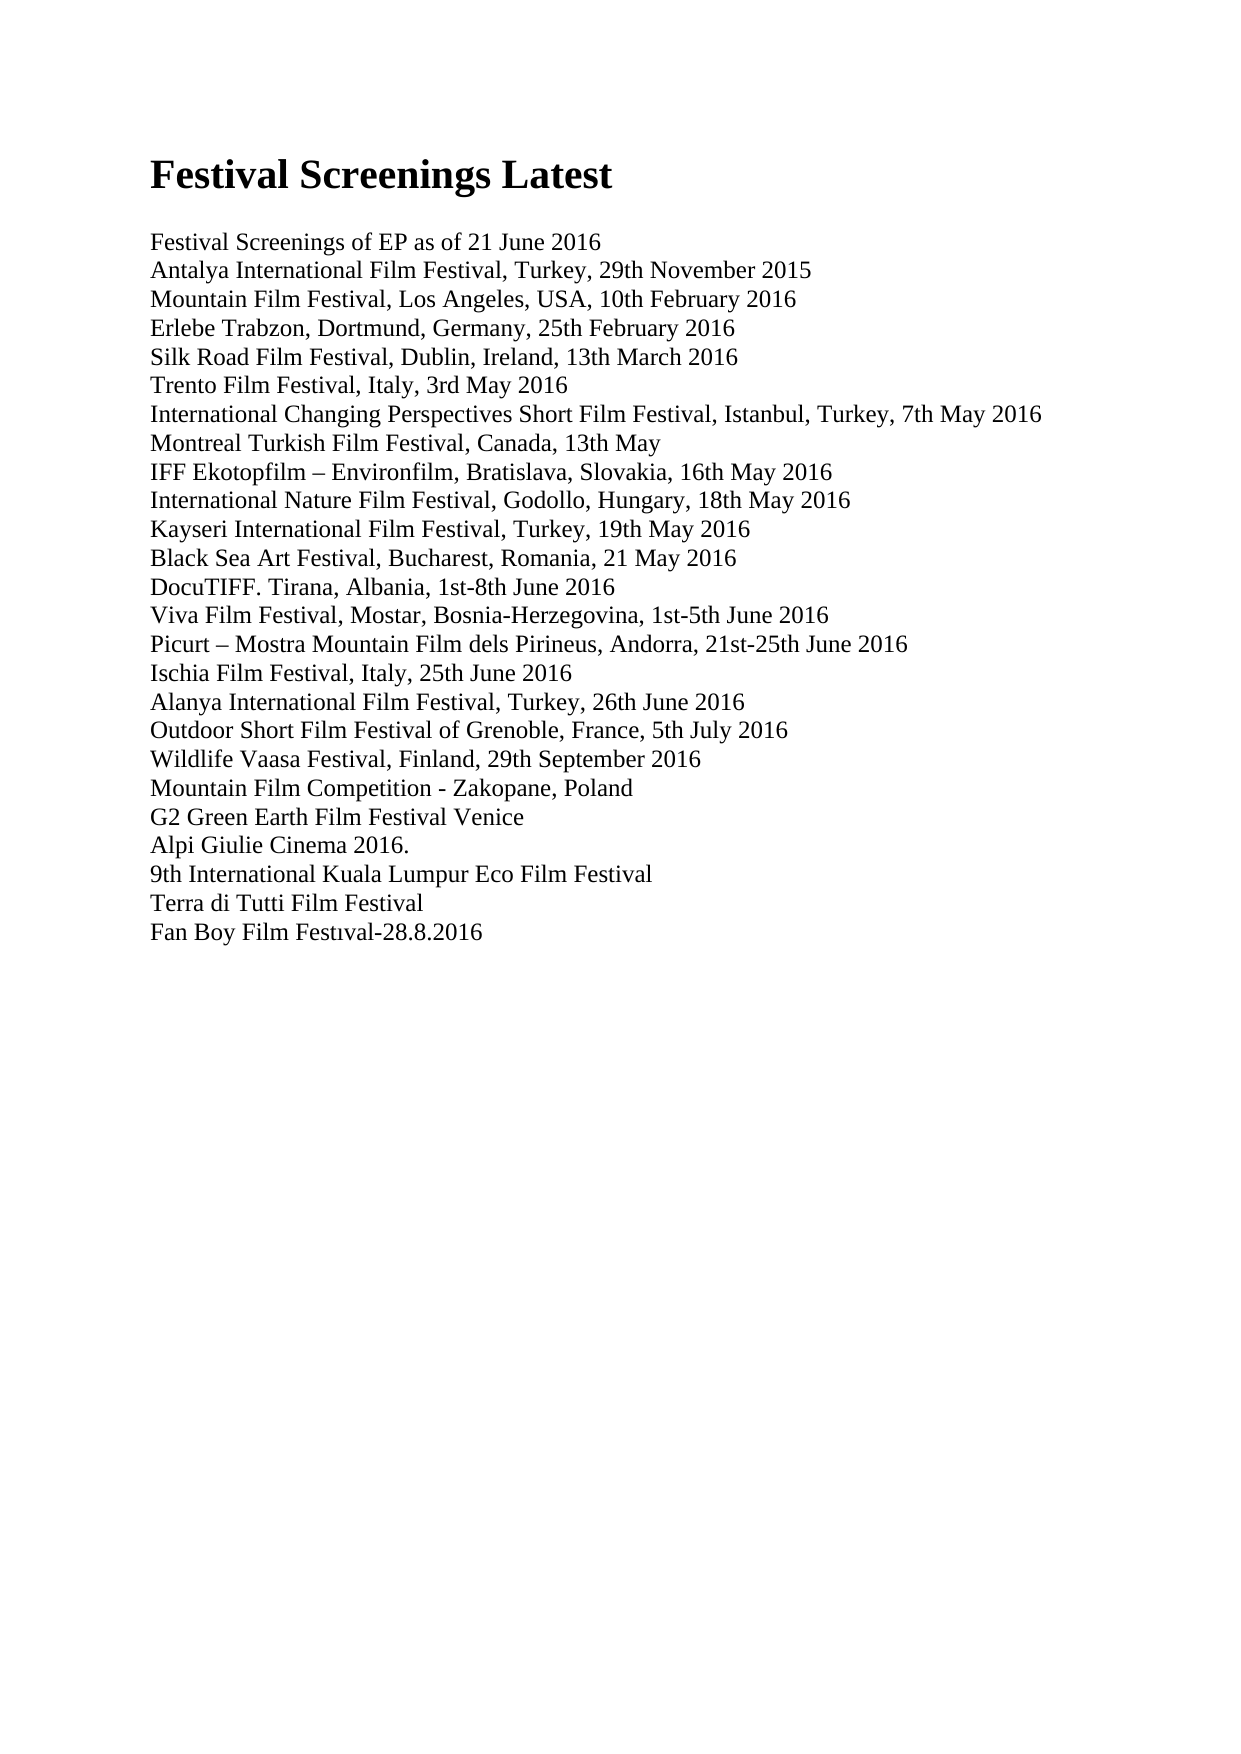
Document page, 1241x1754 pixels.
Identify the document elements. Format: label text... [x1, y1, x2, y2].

text Outdoor Short Film Festival of Grenoble, France, 5th July 2016 [150, 715, 1090, 744]
text Ischia Film Festival, Italy, 25th June 2016 [150, 658, 1090, 687]
text G2 Green Earth Film Festival Venice [150, 802, 1090, 830]
text Erlebe Trabzon, Dortmund, Germany, 25th February 2016 [150, 313, 1090, 342]
text Festival Screenings Latest [150, 150, 1090, 198]
text Antalya International Film Festival, Turkey, 29th November 2015 [150, 255, 1090, 284]
text IFF Ekotopfilm – Environfilm, Bratislava, Slovakia, 16th May 2016 [150, 457, 1090, 485]
text Picurt – Mostra Mountain Film dels Pirineus, Andorra, 21st-25th June 2016 [150, 629, 1090, 658]
text International Nature Film Festival, Godollo, Hungary, 18th May 2016 [150, 485, 1090, 514]
text Festival Screenings of EP as of 21 June 2016 [150, 227, 1090, 255]
text Mountain Film Festival, Los Angeles, USA, 10th February 2016 [150, 284, 1090, 313]
text Trento Film Festival, Italy, 3rd May 2016 [150, 370, 1090, 399]
text Fan Boy Film Festıval-28.8.2016 [150, 917, 1090, 945]
text Viva Film Festival, Mostar, Bosnia-Herzegovina, 1st-5th June 2016 [150, 600, 1090, 629]
text Alanya International Film Festival, Turkey, 26th June 2016 [150, 687, 1090, 715]
text Terra di Tutti Film Festival [150, 888, 1090, 917]
text Kayseri International Film Festival, Turkey, 19th May 2016 [150, 514, 1090, 543]
text Wildlife Vaasa Festival, Finland, 29th September 2016 [150, 744, 1090, 773]
text International Changing Perspectives Short Film Festival, Istanbul, Turkey, 7th May 2016 [150, 399, 1090, 428]
text Mountain Film Competition - Zakopane, Poland [150, 773, 1090, 802]
text Silk Road Film Festival, Dublin, Ireland, 13th March 2016 [150, 342, 1090, 370]
text 9th International Kuala Lumpur Eco Film Festival [150, 859, 1090, 888]
text Montreal Turkish Film Festival, Canada, 13th May [150, 428, 1090, 457]
text DocuTIFF. Tirana, Albania, 1st-8th June 2016 [150, 572, 1090, 600]
text Black Sea Art Festival, Bucharest, Romania, 21 May 2016 [150, 543, 1090, 572]
text Alpi Giulie Cinema 2016. [150, 830, 1090, 859]
